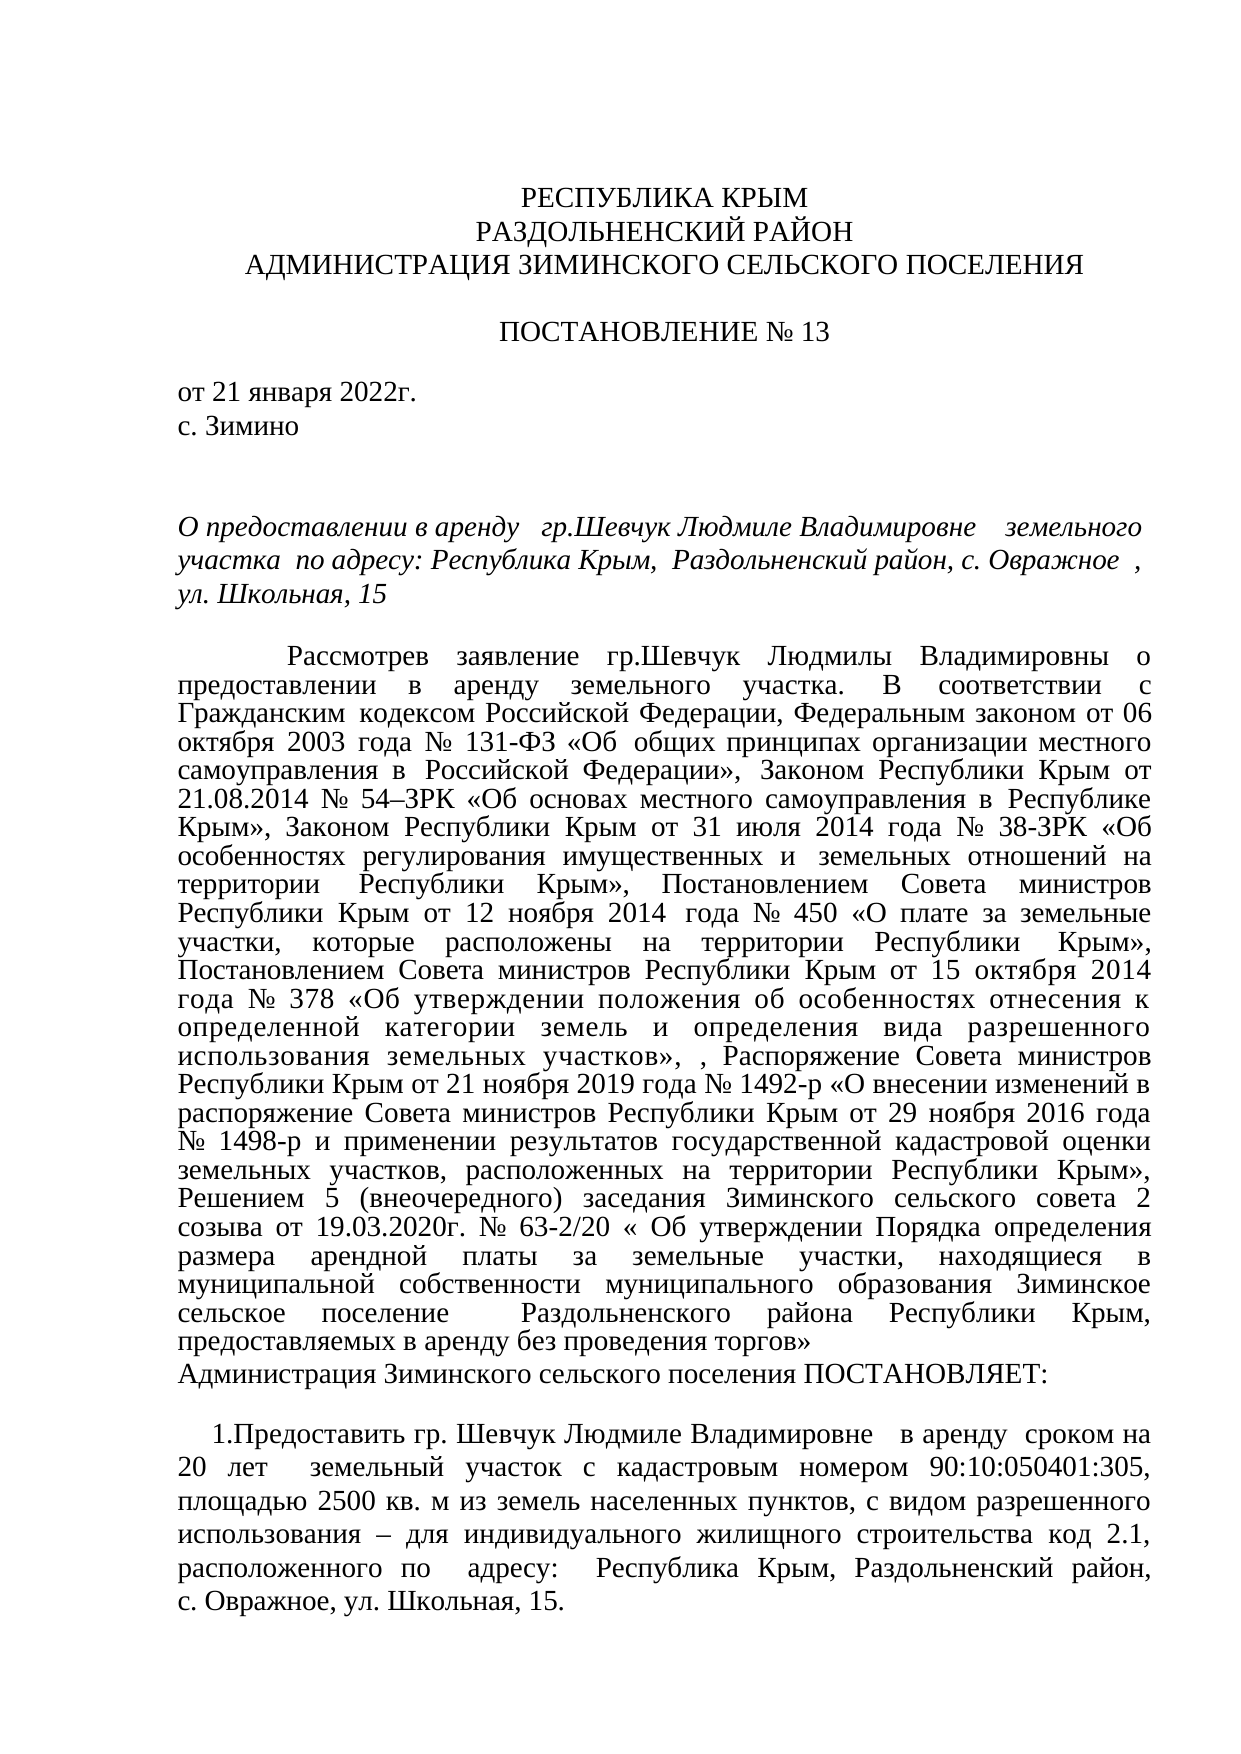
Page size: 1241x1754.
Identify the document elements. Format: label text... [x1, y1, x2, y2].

text Администрация Зиминского сельского поселения ПОСТАНОВЛЯЕТ: [177, 1356, 1152, 1390]
list ПОСТАНОВЛЕНИЕ № 13 [177, 314, 1152, 348]
text 1.Предоставить гр. Шевчук Людмиле Владимировне в аренду сроком на 20 лет земельный участок с кадастровым номером 90:10:050401:305, площадью 2500 кв. м из земель населенных пунктов, с видом разрешенного использования – для индивидуального жилищного строительства код 2.1, расположенного по адресу: Республика Крым, Раздольненский район, с. Овражное, ул. Школьная, 15. [177, 1416, 1152, 1617]
text Рассмотрев заявление гр.Шевчук Людмилы Владимировны о предоставлении в аренду земельного участка. В соответствии с Гражданским кодексом Российской Федерации, Федеральным законом от 06 октября 2003 года № 131-ФЗ «Об общих принципах организации местного самоуправления в Российской Федерации», Законом Республики Крым от 21.08.2014 № 54–ЗРК «Об основах местного самоуправления в Республике Крым», Законом Республики Крым от 31 июля 2014 года № 38-ЗРК «Об особенностях регулирования имущественных и земельных отношений на территории Республики Крым», Постановлением Совета министров Республики Крым от 12 ноября 2014 года № 450 «О плате за земельные участки, которые расположены на территории Республики Крым», Постановлением Совета министров Республики Крым от 15 октября 2014 года № 378 «Об утверждении положения об особенностях отнесения к определенной категории земель и определения вида разрешенного использования земельных участков», , Распоряжение Совета министров Республики Крым от 21 ноября 2019 года № 1492-р «О внесении изменений в распоряжение Совета министров Республики Крым от 29 ноября 2016 года № 1498-р и применении результатов государственной кадастровой оценки земельных участков, расположенных на территории Республики Крым», Решением 5 (внеочередного) заседания Зиминского сельского совета 2 созыва от 19.03.2020г. № 63-2/20 « Об утверждении Порядка определения размера арендной платы за земельные участки, находящиеся в муниципальной собственности муниципального образования Зиминское сельское поселение Раздольненского района Республики Крым, предоставляемых в аренду без проведения торгов» [177, 643, 1152, 1356]
text ул. Школьная, 15 [177, 576, 793, 609]
list РАЗДОЛЬНЕНСКИЙ РАЙОН [177, 214, 1152, 247]
list от 21 января 2022г. с. Зимино [177, 374, 1152, 442]
text О предоставлении в аренду гр.Шевчук Людмиле Владимировне земельного участка по адресу: Республика Крым, Раздольненский район, с. Овражное , [177, 509, 1152, 576]
list РЕСПУБЛИКА КРЫМ [177, 180, 1152, 214]
list АДМИНИСТРАЦИЯ ЗИМИНСКОГО СЕЛЬСКОГО ПОСЕЛЕНИЯ [177, 247, 1152, 281]
